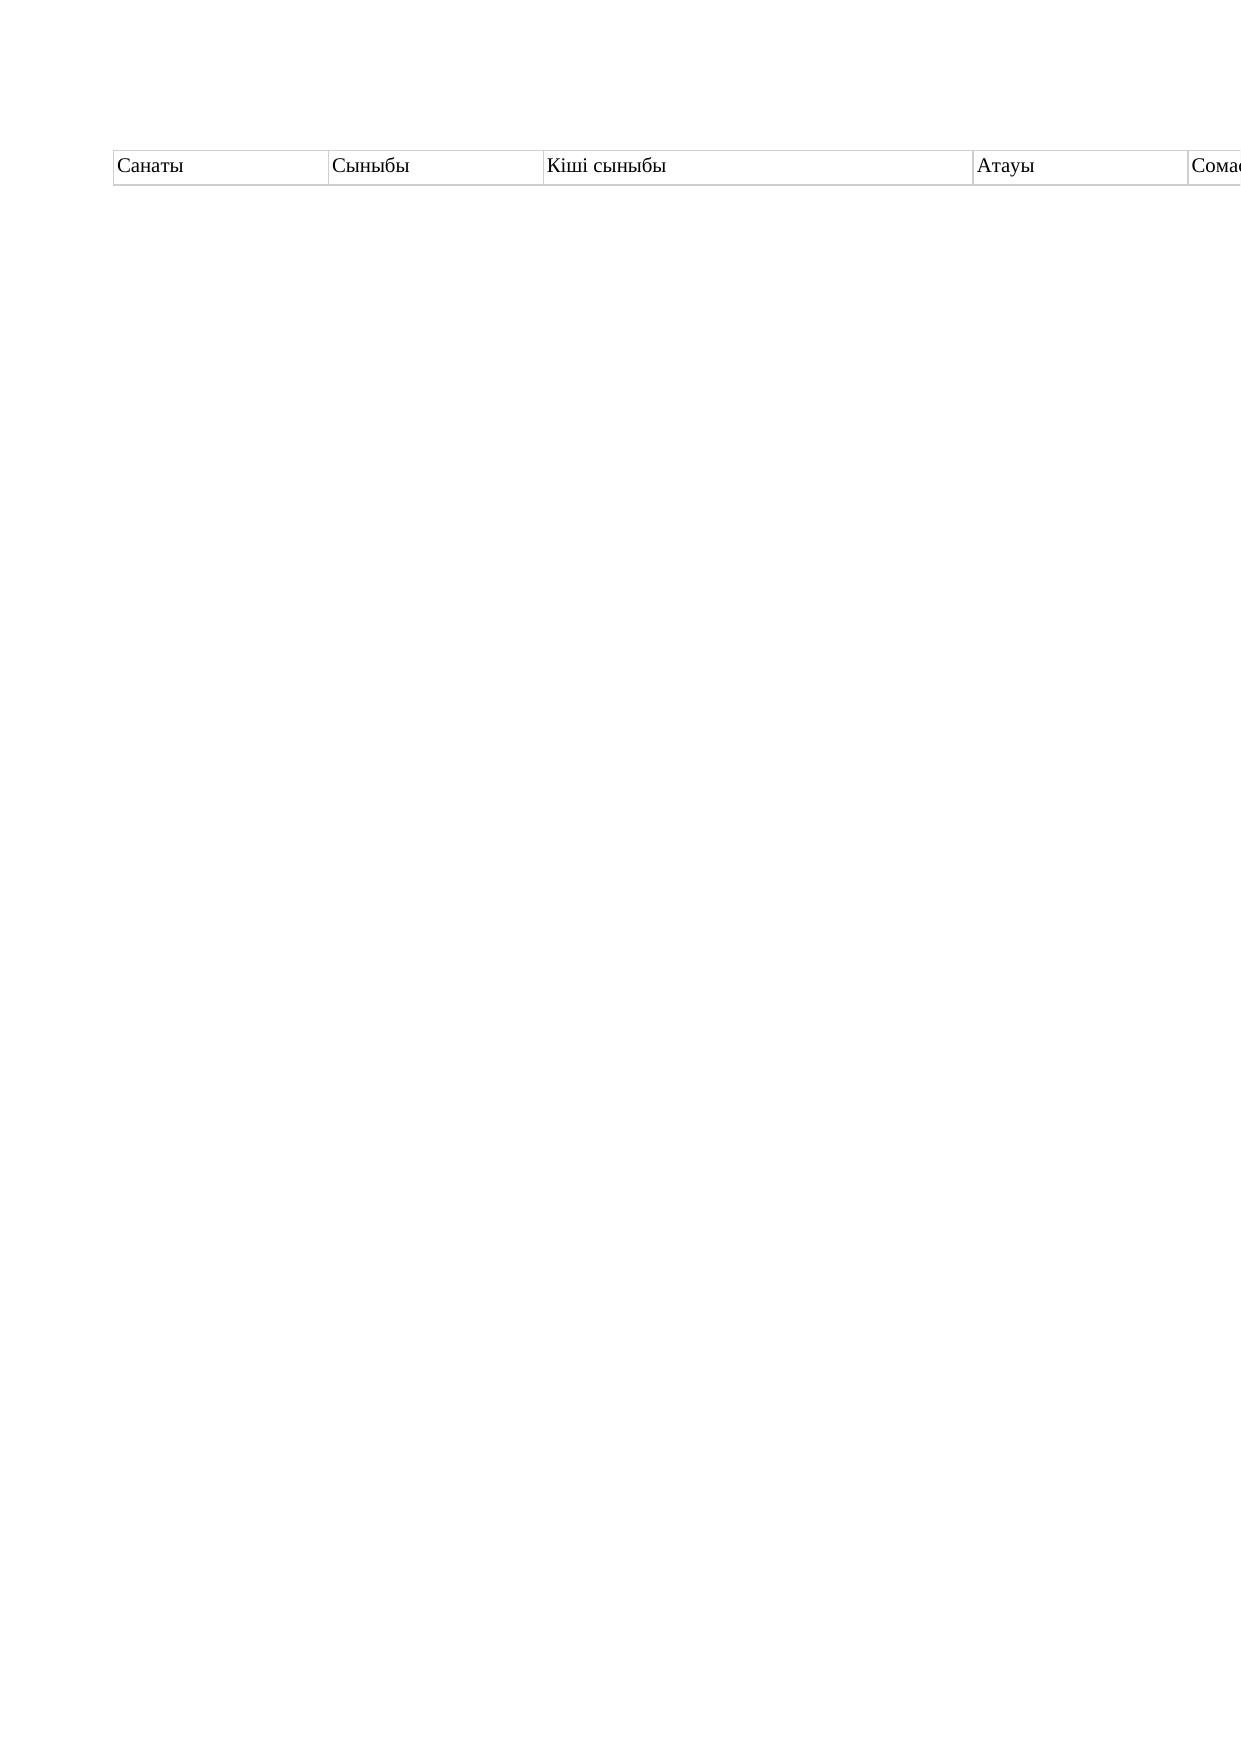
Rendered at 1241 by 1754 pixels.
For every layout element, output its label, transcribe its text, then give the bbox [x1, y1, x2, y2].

table_header Кіші сыныбы [544, 151, 972, 184]
table_header Сыныбы [329, 151, 543, 184]
table_header Сомасы, мың теңге [1189, 151, 1240, 184]
table_header Атауы [974, 151, 1187, 184]
table_header Санаты [114, 151, 328, 184]
